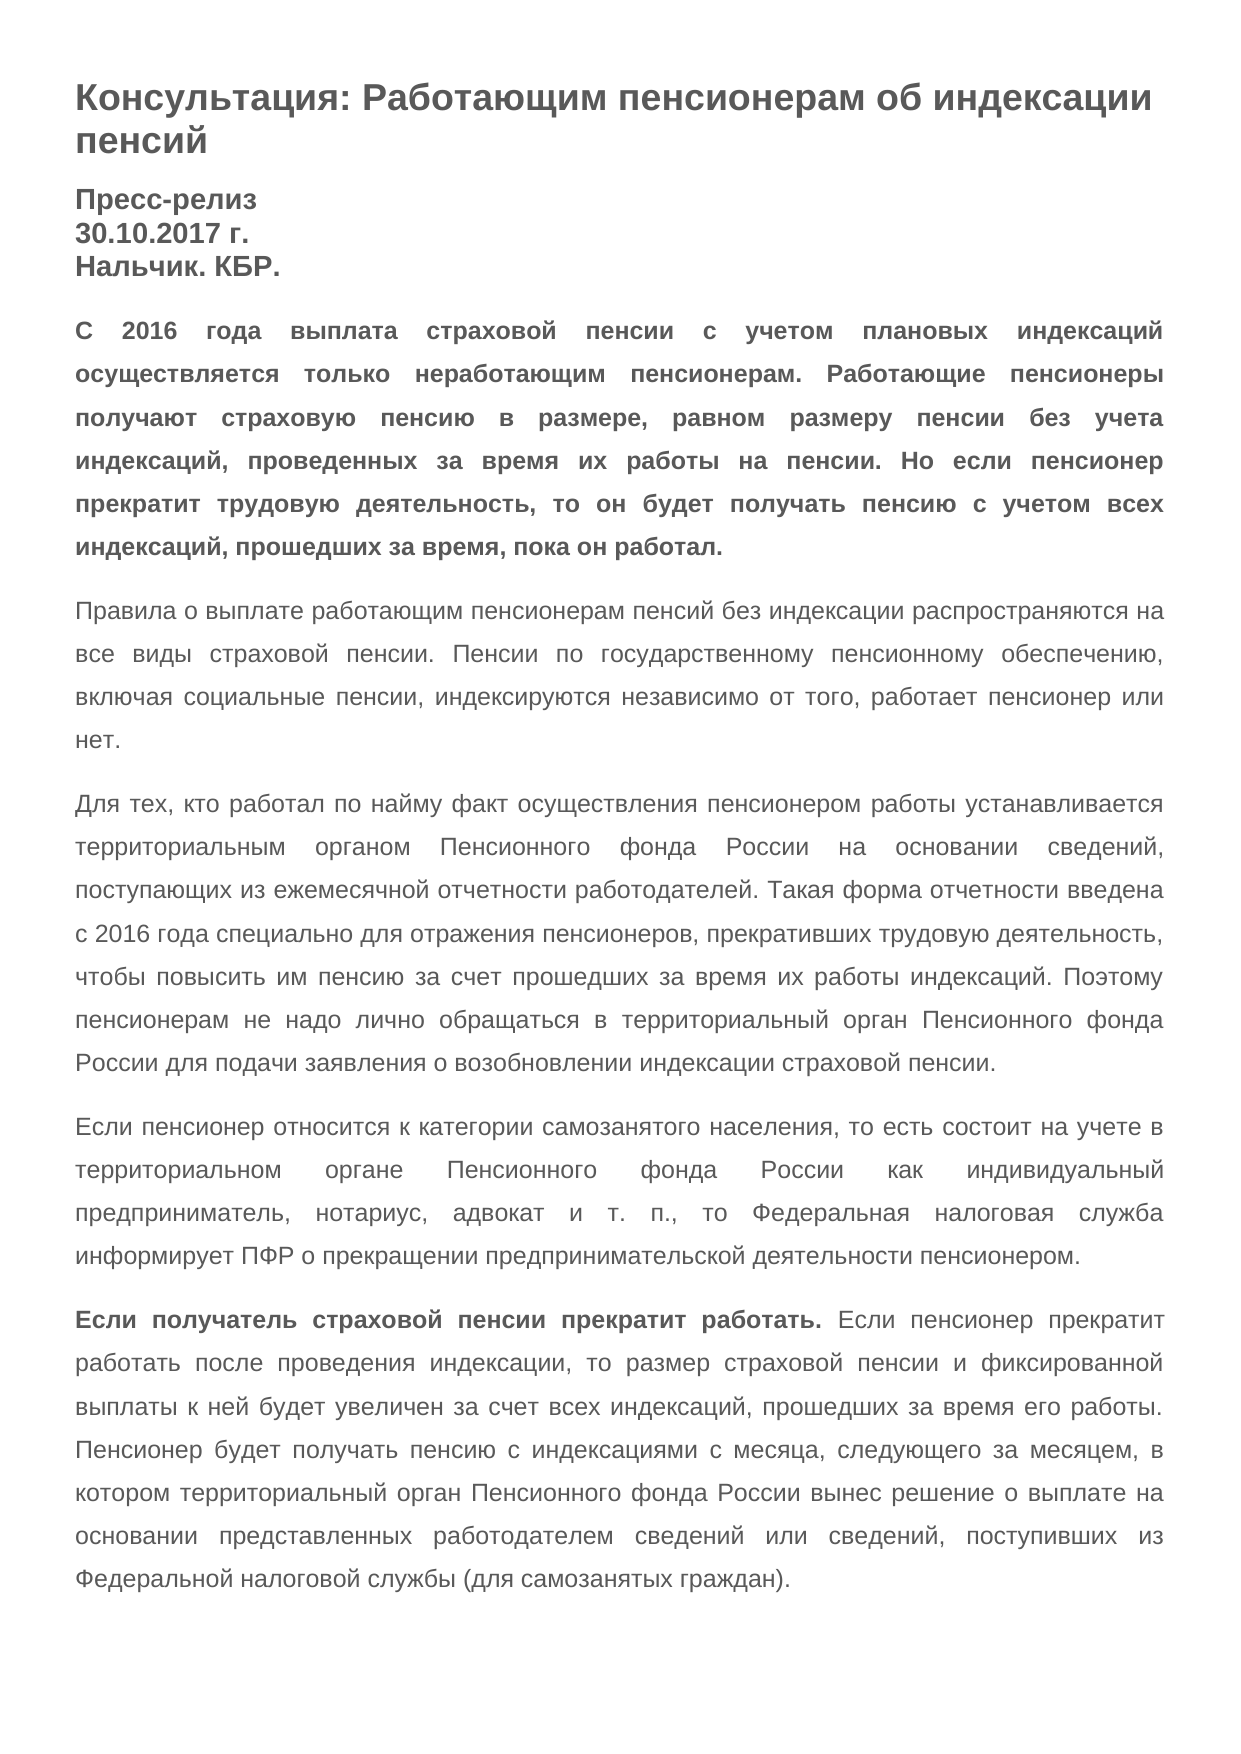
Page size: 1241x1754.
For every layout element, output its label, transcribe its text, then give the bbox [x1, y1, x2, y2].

text Консультация: Работающим пенсионерам об индексации пенсий [75, 75, 1165, 161]
text С 2016 года выплата страховой пенсии с учетом плановых индексаций осуществляется только неработающим пенсионерам. Работающие пенсионеры получают страховую пенсию в размере, равном размеру пенсии без учета индексаций, проведенных за время их работы на пенсии. Но если пенсионер прекратит трудовую деятельность, то он будет получать пенсию с учетом всех индексаций, прошедших за время, пока он работал. [75, 316, 1165, 561]
text Если получатель страховой пенсии прекратит работать. Если пенсионер прекратит работать после проведения индексации, то размер страховой пенсии и фиксированной выплаты к ней будет увеличен за счет всех индексаций, прошедших за время его работы. Пенсионер будет получать пенсию с индексациями с месяца, следующего за месяцем, в котором территориальный орган Пенсионного фонда России вынес решение о выплате на основании представленных работодателем сведений или сведений, поступивших из Федеральной налоговой службы (для самозанятых граждан). [75, 1305, 1165, 1593]
text Правила о выплате работающим пенсионерам пенсий без индексации распространяются на все виды страховой пенсии. Пенсии по государственному пенсионному обеспечению, включая социальные пенсии, индексируются независимо от того, работает пенсионер или нет. [75, 596, 1165, 754]
text Нальчик. КБР. [75, 249, 1165, 283]
text Если пенсионер относится к категории самозанятого населения, то есть состоит на учете в территориальном органе Пенсионного фонда России как индивидуальный предприниматель, нотариус, адвокат и т. п., то Федеральная налоговая служба информирует ПФР о прекращении предпринимательской деятельности пенсионером. [75, 1112, 1165, 1270]
text Пресс-релиз [75, 182, 1165, 216]
text 30.10.2017 г. [75, 216, 1165, 249]
text Для тех, кто работал по найму факт осуществления пенсионером работы устанавливается территориальным органом Пенсионного фонда России на основании сведений, поступающих из ежемесячной отчетности работодателей. Такая форма отчетности введена с 2016 года специально для отражения пенсионеров, прекративших трудовую деятельность, чтобы повысить им пенсию за счет прошедших за время их работы индексаций. Поэтому пенсионерам не надо лично обращаться в территориальный орган Пенсионного фонда России для подачи заявления о возобновлении индексации страховой пенсии. [75, 789, 1165, 1077]
